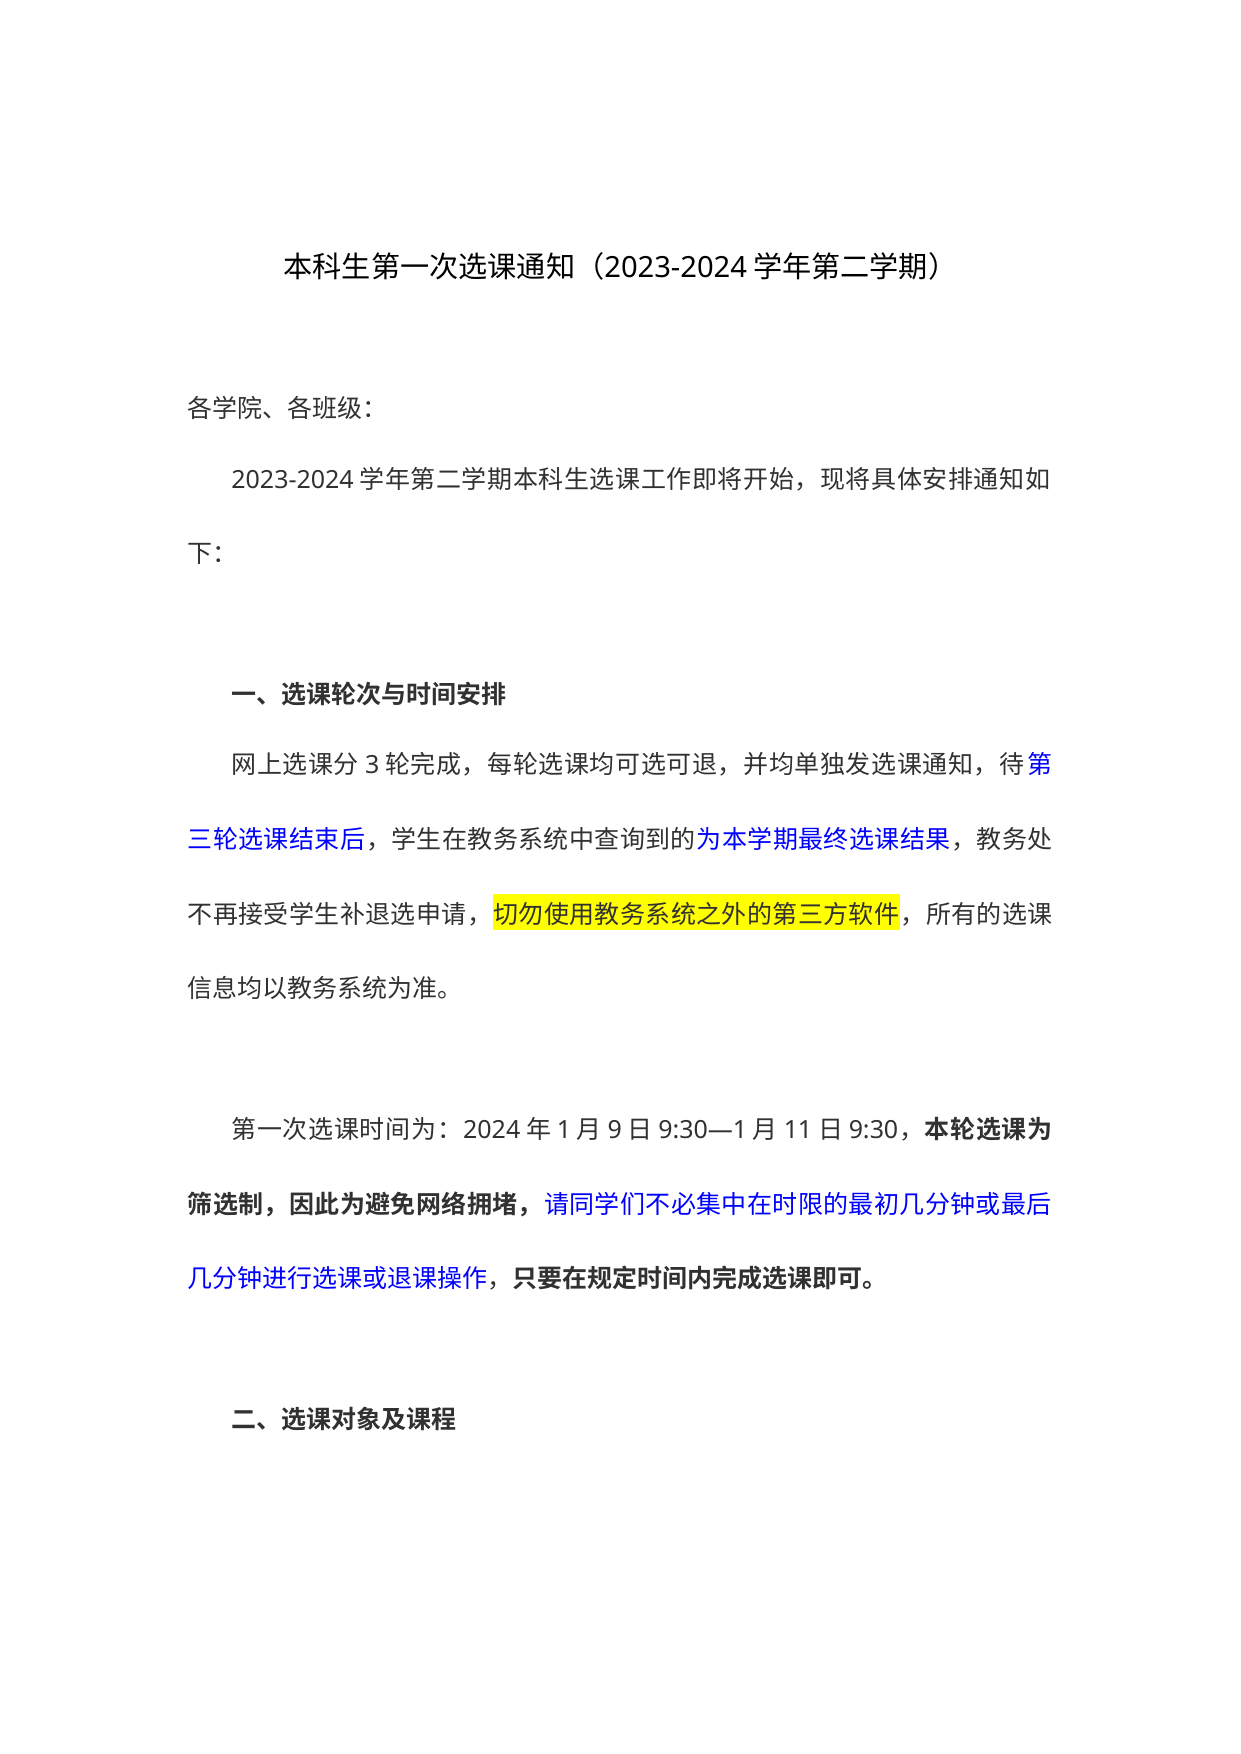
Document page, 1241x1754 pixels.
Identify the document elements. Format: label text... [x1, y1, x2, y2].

text 2023-2024学年第二学期本科生选课工作即将开始，现将具体安排通知如下： [187, 445, 1053, 584]
text 网上选课分3轮完成，每轮选课均可选可退，并均单独发选课通知，待第三轮选课结束后，学生在教务系统中查询到的为本学期最终选课结果，教务处不再接受学生补退选申请，切勿使用教务系统之外的第三方软件，所有的选课信息均以教务系统为准。 [187, 730, 1053, 1019]
text 第一次选课时间为：2024年1月9日9:30—1月11日9:30，本轮选课为筛选制，因此为避免网络拥堵，请同学们不必集中在时限的最初几分钟或最后几分钟进行选课或退课操作，只要在规定时间内完成选课即可。 [187, 1095, 1053, 1309]
text 一、选课轮次与时间安排 [187, 660, 1053, 725]
text 各学院、各班级： [187, 374, 1053, 439]
text 二、选课对象及课程 [187, 1385, 1053, 1450]
text 本科生第一次选课通知（2023-2024学年第二学期） [187, 232, 1053, 297]
